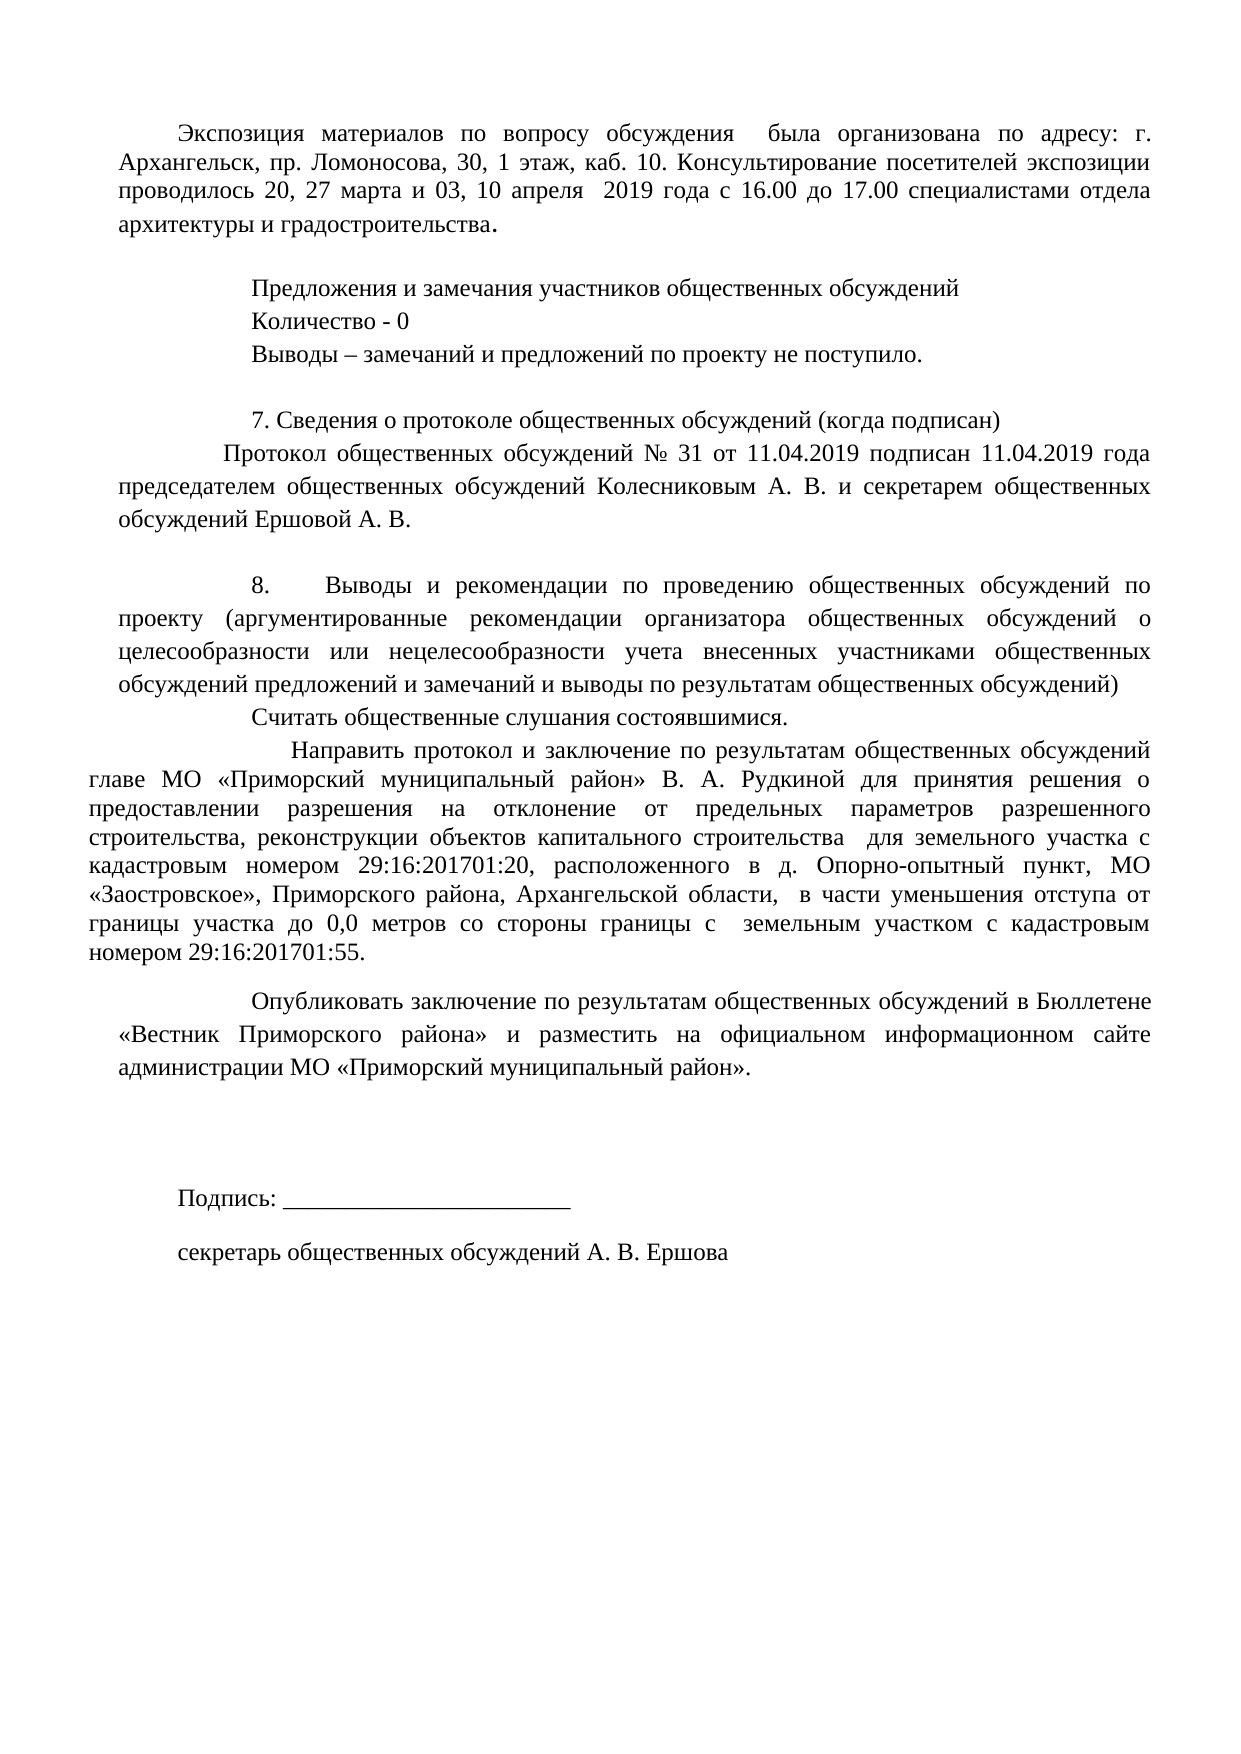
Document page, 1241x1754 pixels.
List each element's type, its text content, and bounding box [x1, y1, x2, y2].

text Считать общественные слушания состоявшимися. [118, 702, 1152, 731]
text Направить протокол и заключение по результатам общественных обсуждений главе МО «Приморский муниципальный район» В. А. Рудкиной для принятия решения о предоставлении разрешения на отклонение от предельных параметров разрешенного строительства, реконструкции объектов капитального строительства для земельного участка с кадастровым номером 29:16:201701:20, расположенного в д. Опорно-опытный пункт, МО «Заостровское», Приморского района, Архангельской области, в части уменьшения отступа от границы участка до 0,0 метров со стороны границы с земельным участком с кадастровым номером 29:16:201701:55. [88, 735, 1152, 965]
text 7. Сведения о протоколе общественных обсуждений (когда подписан) [177, 405, 1152, 434]
text Протокол общественных обсуждений № 31 от 11.04.2019 подписан 11.04.2019 года председателем общественных обсуждений Колесниковым А. В. и секретарем общественных обсуждений Ершовой А. В. [118, 438, 1152, 533]
text Предложения и замечания участников общественных обсуждений [177, 273, 1152, 302]
text Опубликовать заключение по результатам общественных обсуждений в Бюллетене «Вестник Приморского района» и разместить на официальном информационном сайте администрации МО «Приморский муниципальный район». [118, 986, 1152, 1081]
text 8. Выводы и рекомендации по проведению общественных обсуждений по проекту (аргументированные рекомендации организатора общественных обсуждений о целесообразности или нецелесообразности учета внесенных участниками общественных обсуждений предложений и замечаний и выводы по результатам общественных обсуждений) [118, 570, 1152, 698]
text Экспозиция материалов по вопросу обсуждения была организована по адресу: г. Архангельск, пр. Ломоносова, 30, 1 этаж, каб. 10. Консультирование посетителей экспозиции проводилось 20, 27 марта и 03, 10 апреля 2019 года с 16.00 до 17.00 специалистами отдела архитектуры и градостроительства. [118, 118, 1152, 240]
text Количество - 0 [177, 306, 1152, 335]
text секретарь общественных обсуждений А. В. Ершова [177, 1237, 1152, 1266]
text Подпись: _______________________ [177, 1183, 1152, 1212]
text Выводы – замечаний и предложений по проекту не поступило. [177, 339, 1152, 368]
